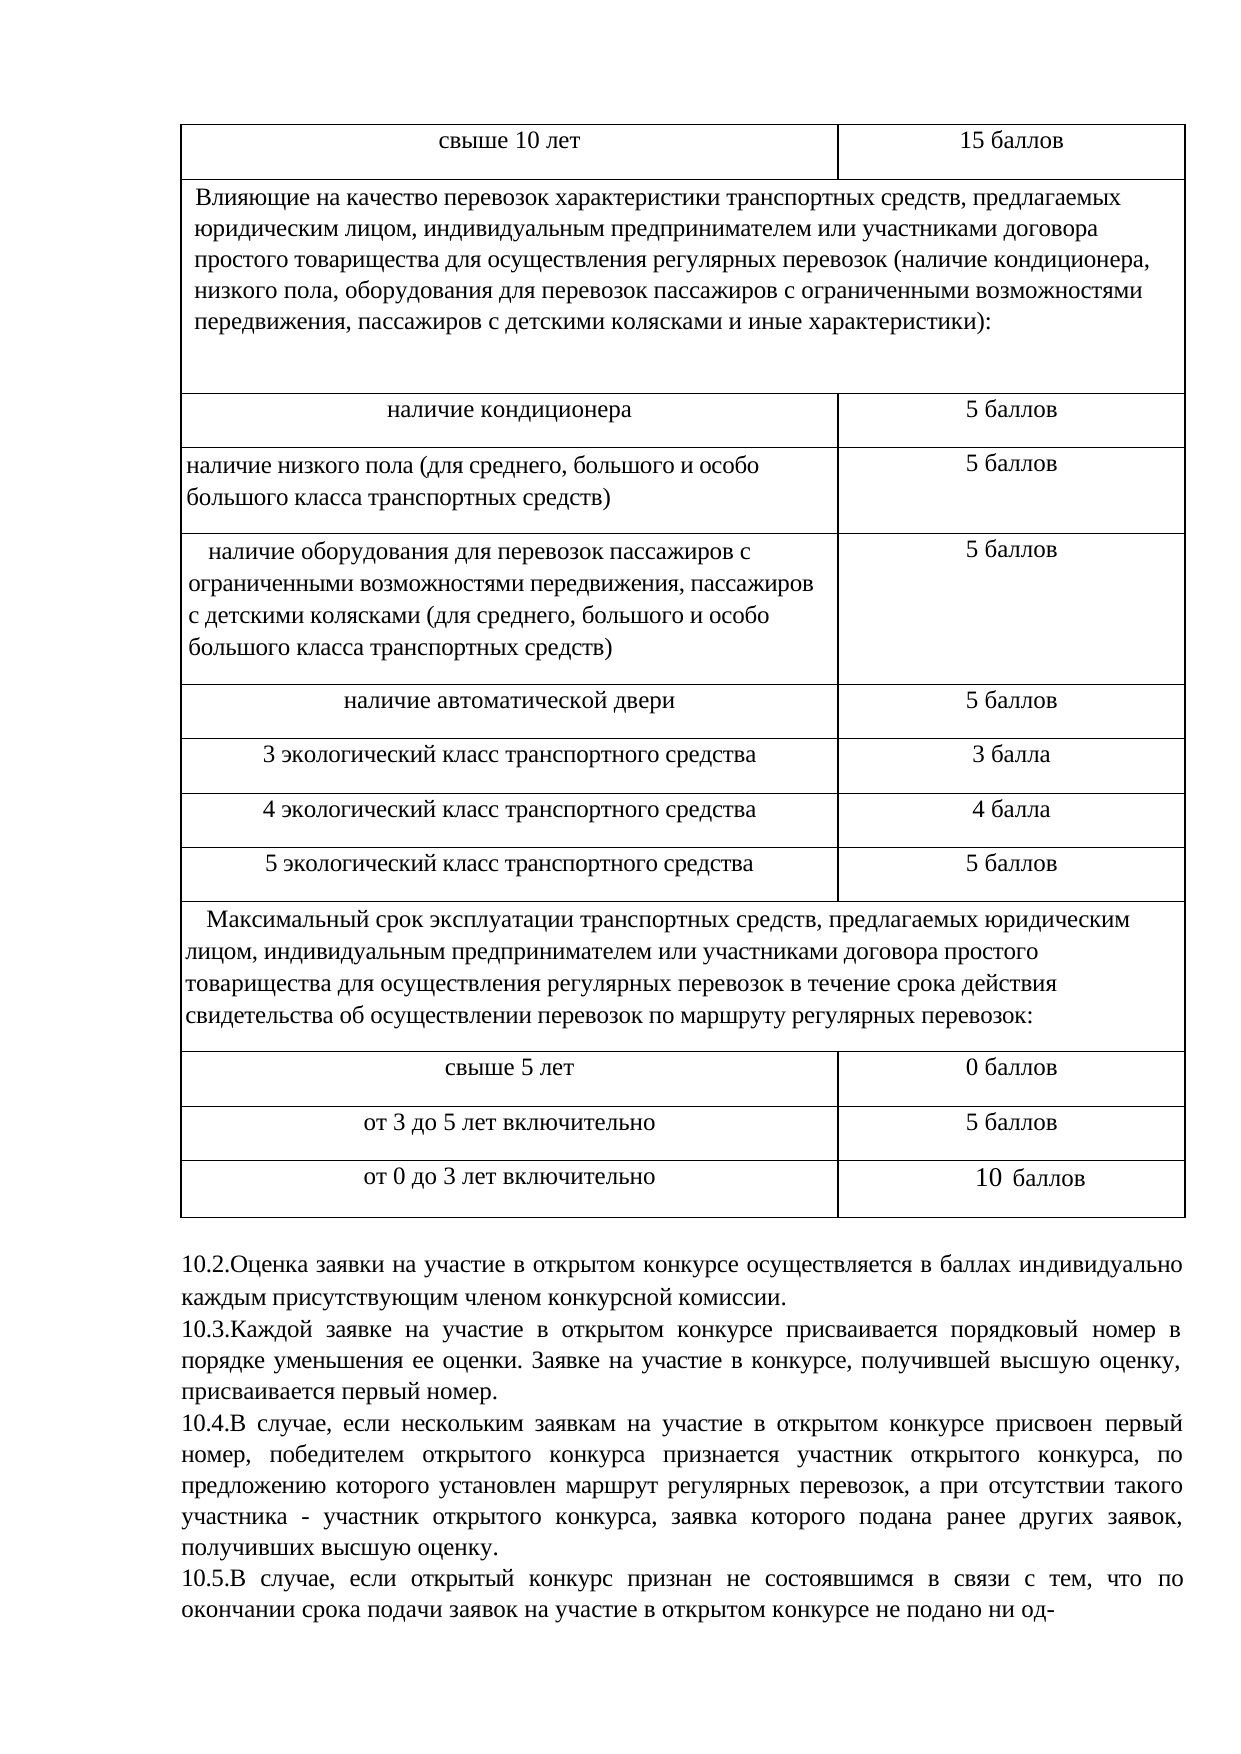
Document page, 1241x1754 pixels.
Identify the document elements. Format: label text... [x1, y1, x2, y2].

table_cell 5 экологический класс транспортного средства [182, 848, 837, 901]
text 10.4.В случае, если нескольким заявкам на участие в открытом конкурсе присвоен первый номер, победителем открытого конкурса признается участник открытого конкурса, по предложению которого установлен маршрут регулярных перевозок, а при отсутствии такого участника - участник открытого конкурса, заявка которого подана ранее других заявок, получивших высшую оценку. [181, 1406, 1183, 1562]
text 10.5.В случае, если открытый конкурс признан не состоявшимся в связи с тем, что по окончании срока подачи заявок на участие в открытом конкурсе не подано ни од- [181, 1562, 1184, 1624]
table_cell 5 баллов [839, 685, 1184, 738]
table_cell 3 балла [839, 739, 1184, 793]
table_cell наличие кондиционера [182, 394, 837, 447]
table_header 15 баллов [839, 125, 1184, 179]
table_cell баллов [839, 1161, 1184, 1217]
table_cell свыше 5 лет [182, 1052, 837, 1106]
table_cell 4 экологический класс транспортного средства [182, 794, 837, 847]
table_cell 3 экологический класс транспортного средства [182, 739, 837, 793]
table_cell наличие оборудования для перевозок пассажиров с ограниченными возможностями передвижения, пассажиров с детскими колясками (для среднего, большого и особо большого класса транспортных средств) [182, 534, 837, 684]
text 10.3.Каждой заявке на участие в открытом конкурсе присваивается порядковый номер в порядке уменьшения ее оценки. Заявке на участие в конкурсе, получившей высшую оценку, присваивается первый номер. [181, 1312, 1181, 1405]
table_cell наличие низкого пола (для среднего, большого и особо большого класса транспортных средств) [182, 448, 837, 533]
table_cell 5 баллов [839, 534, 1184, 684]
table_cell 5 баллов [839, 394, 1184, 447]
table_cell 4 балла [839, 794, 1184, 847]
table_cell 0 баллов [839, 1052, 1184, 1106]
table_cell от 3 до 5 лет включительно [182, 1107, 837, 1159]
table_header свыше 10 лет [182, 125, 837, 179]
table_cell от 0 до 3 лет включительно [182, 1161, 837, 1217]
table_cell 5 баллов [839, 1107, 1184, 1159]
table_cell Максимальный срок эксплуатации транспортных средств, предлагаемых юридическим лицом, индивидуальным предпринимателем или участниками договора простого товарищества для осуществления регулярных перевозок в течение срока действия свидетельства об осуществлении перевозок по маршруту регулярных перевозок: [182, 902, 1184, 1051]
table_cell 5 баллов [839, 848, 1184, 901]
table_cell наличие автоматической двери [182, 685, 837, 738]
text 10.2.Оценка заявки на участие в открытом конкурсе осуществляется в баллах индивидуально каждым присутствующим членом конкурсной комиссии. [181, 1246, 1183, 1312]
table_cell 5 баллов [839, 448, 1184, 533]
table_cell Влияющие на качество перевозок характеристики транспортных средств, предлагаемых юридическим лицом, индивидуальным предпринимателем или участниками договора простого товарищества для осуществления регулярных перевозок (наличие кондиционера, низкого пола, оборудования для перевозок пассажиров с ограниченными возможностями передвижения, пассажиров с детскими колясками и иные характеристики): [182, 180, 1184, 393]
